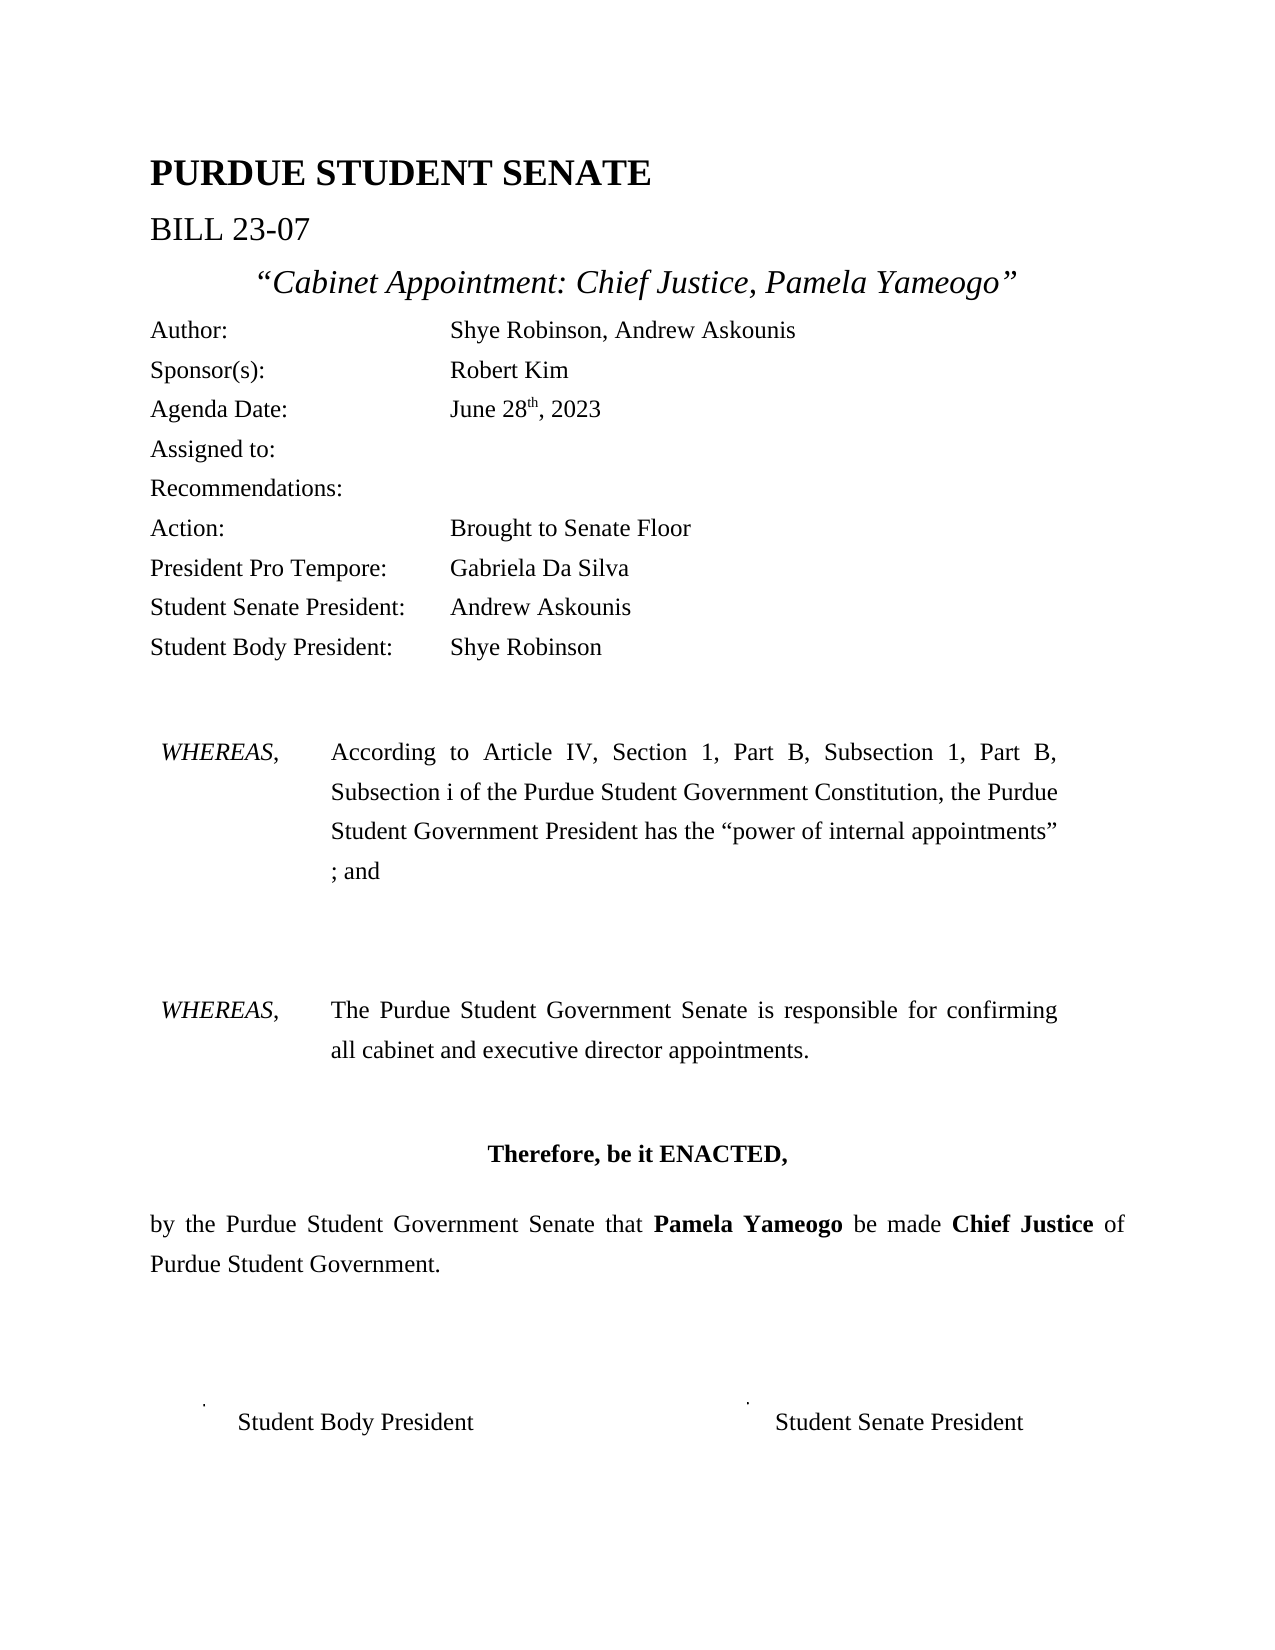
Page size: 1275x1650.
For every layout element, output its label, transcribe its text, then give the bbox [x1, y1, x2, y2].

text Therefore, be it ENACTED, [150, 1139, 1125, 1168]
text Author: Shye Robinson, Andrew Askounis [150, 315, 1125, 344]
text Student Body President: Shye Robinson [150, 632, 1125, 661]
text Recommendations: [150, 473, 1125, 502]
text PURDUE STUDENT SENATE [150, 150, 1125, 193]
text Student Senate President: Andrew Askounis [150, 592, 1125, 621]
text Student Body President Student Senate President [151, 1407, 1125, 1436]
text “Cabinet Appointment: Chief Justice, Pamela Yameogo” [150, 262, 1125, 301]
text President Pro Tempore: Gabriela Da Silva [150, 553, 1125, 581]
text BILL 23-07 [150, 209, 1125, 248]
table_header According to Article IV, Section 1, Part B, Subsection 1, Part B, Subsection i of the Purdue Student Government Constitution, the Purdue Student Government President has the “power of internal appointments” ; and [320, 702, 1075, 930]
text by the Purdue Student Government Senate that Pamela Yameogo be made Chief Justice of Purdue Student Government. [150, 1209, 1125, 1278]
table_header The Purdue Student Government Senate is responsible for confirming all cabinet and executive director appointments. [320, 960, 1075, 1109]
table_header WHEREAS, [150, 702, 320, 930]
text Assigned to: [150, 434, 1125, 463]
text Agenda Date: June 28th, 2023 [150, 394, 1125, 423]
text Sponsor(s): Robert Kim [150, 355, 1125, 383]
text Action: Brought to Senate Floor [150, 513, 1125, 542]
table_header WHEREAS, [150, 960, 320, 1109]
